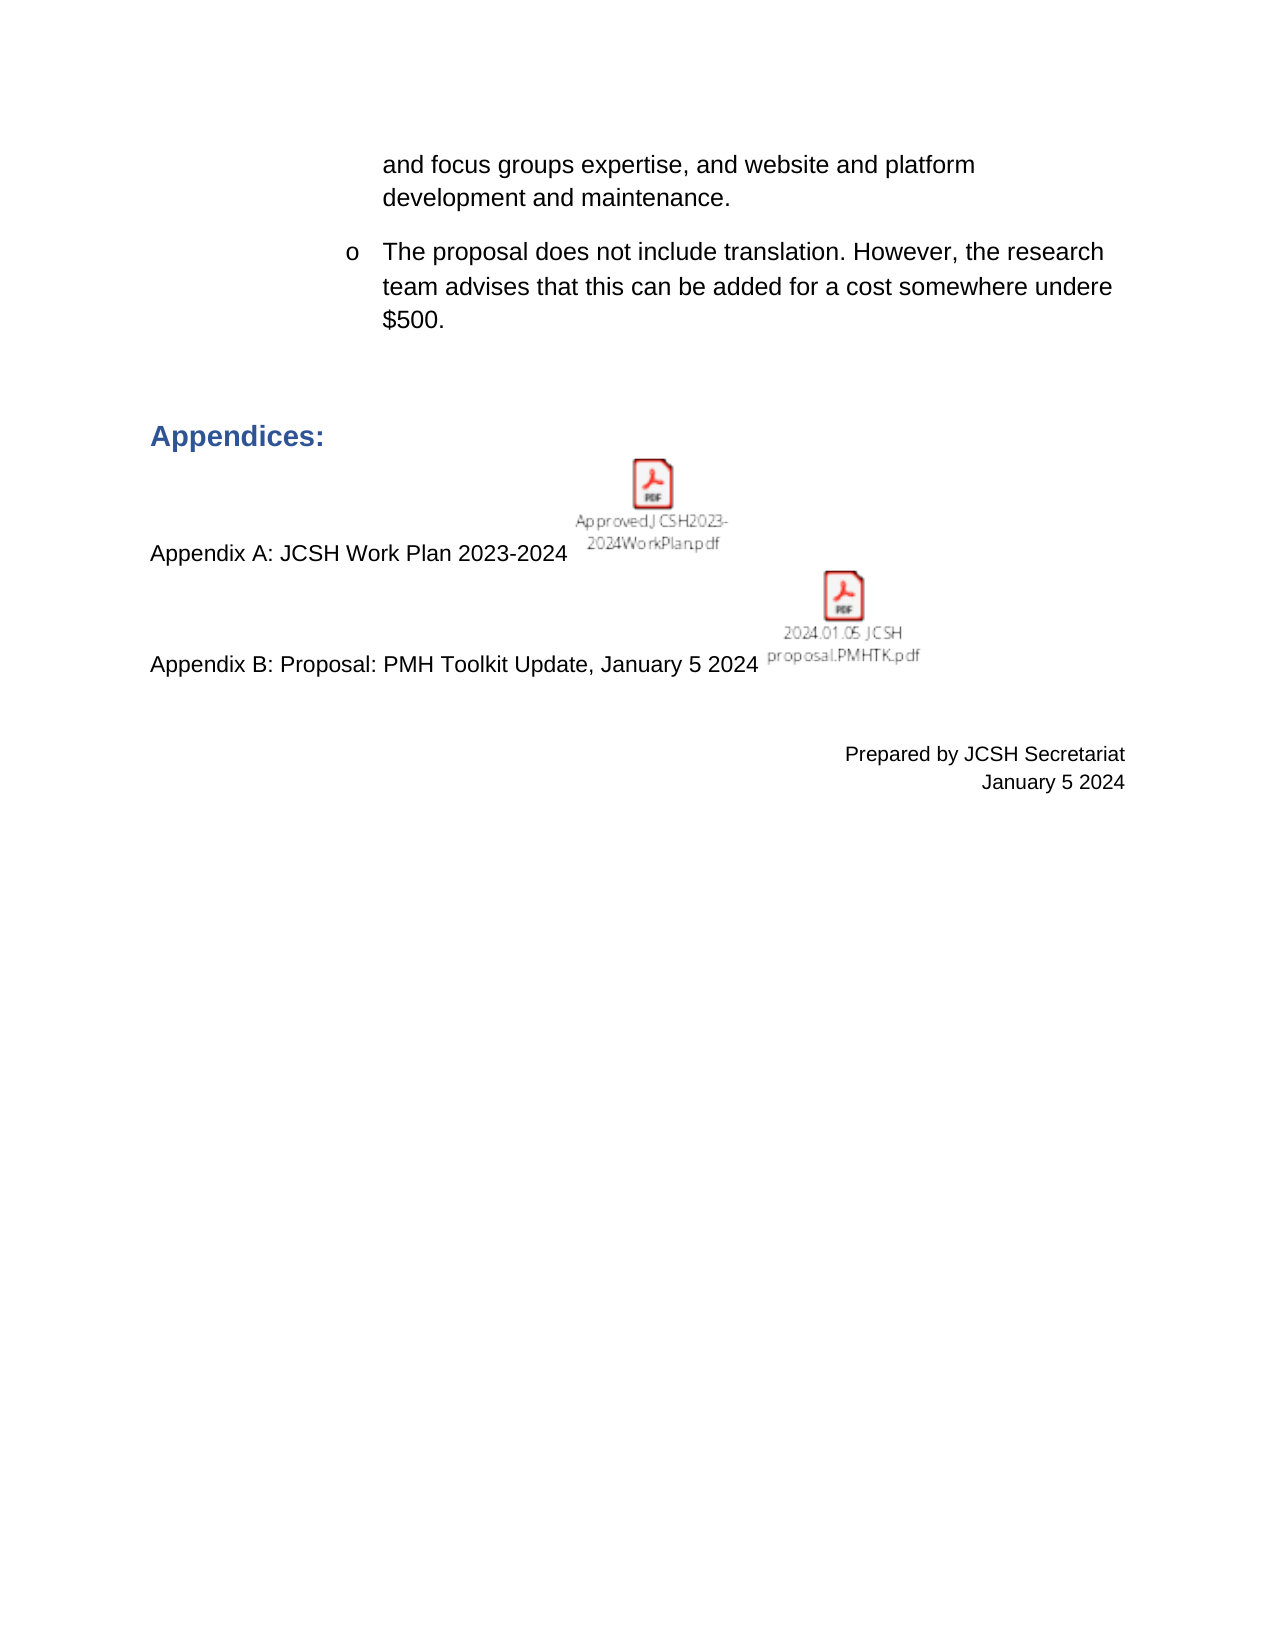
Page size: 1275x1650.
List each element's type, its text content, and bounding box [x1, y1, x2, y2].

list The proposal does not include translation. However, the research team advises that this can be added for a cost somewhere undere $500. [345, 237, 1125, 334]
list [345, 150, 1125, 212]
text January 5 2024 [150, 769, 1125, 793]
text Prepared by JCSH Secretariat [150, 742, 1125, 766]
text Appendix B: Proposal: PMH Toolkit Update, January 5 2024 [150, 570, 1125, 678]
text Appendix A: JCSH Work Plan 2023-2024 [150, 458, 1125, 566]
text Appendices: [150, 419, 1125, 453]
